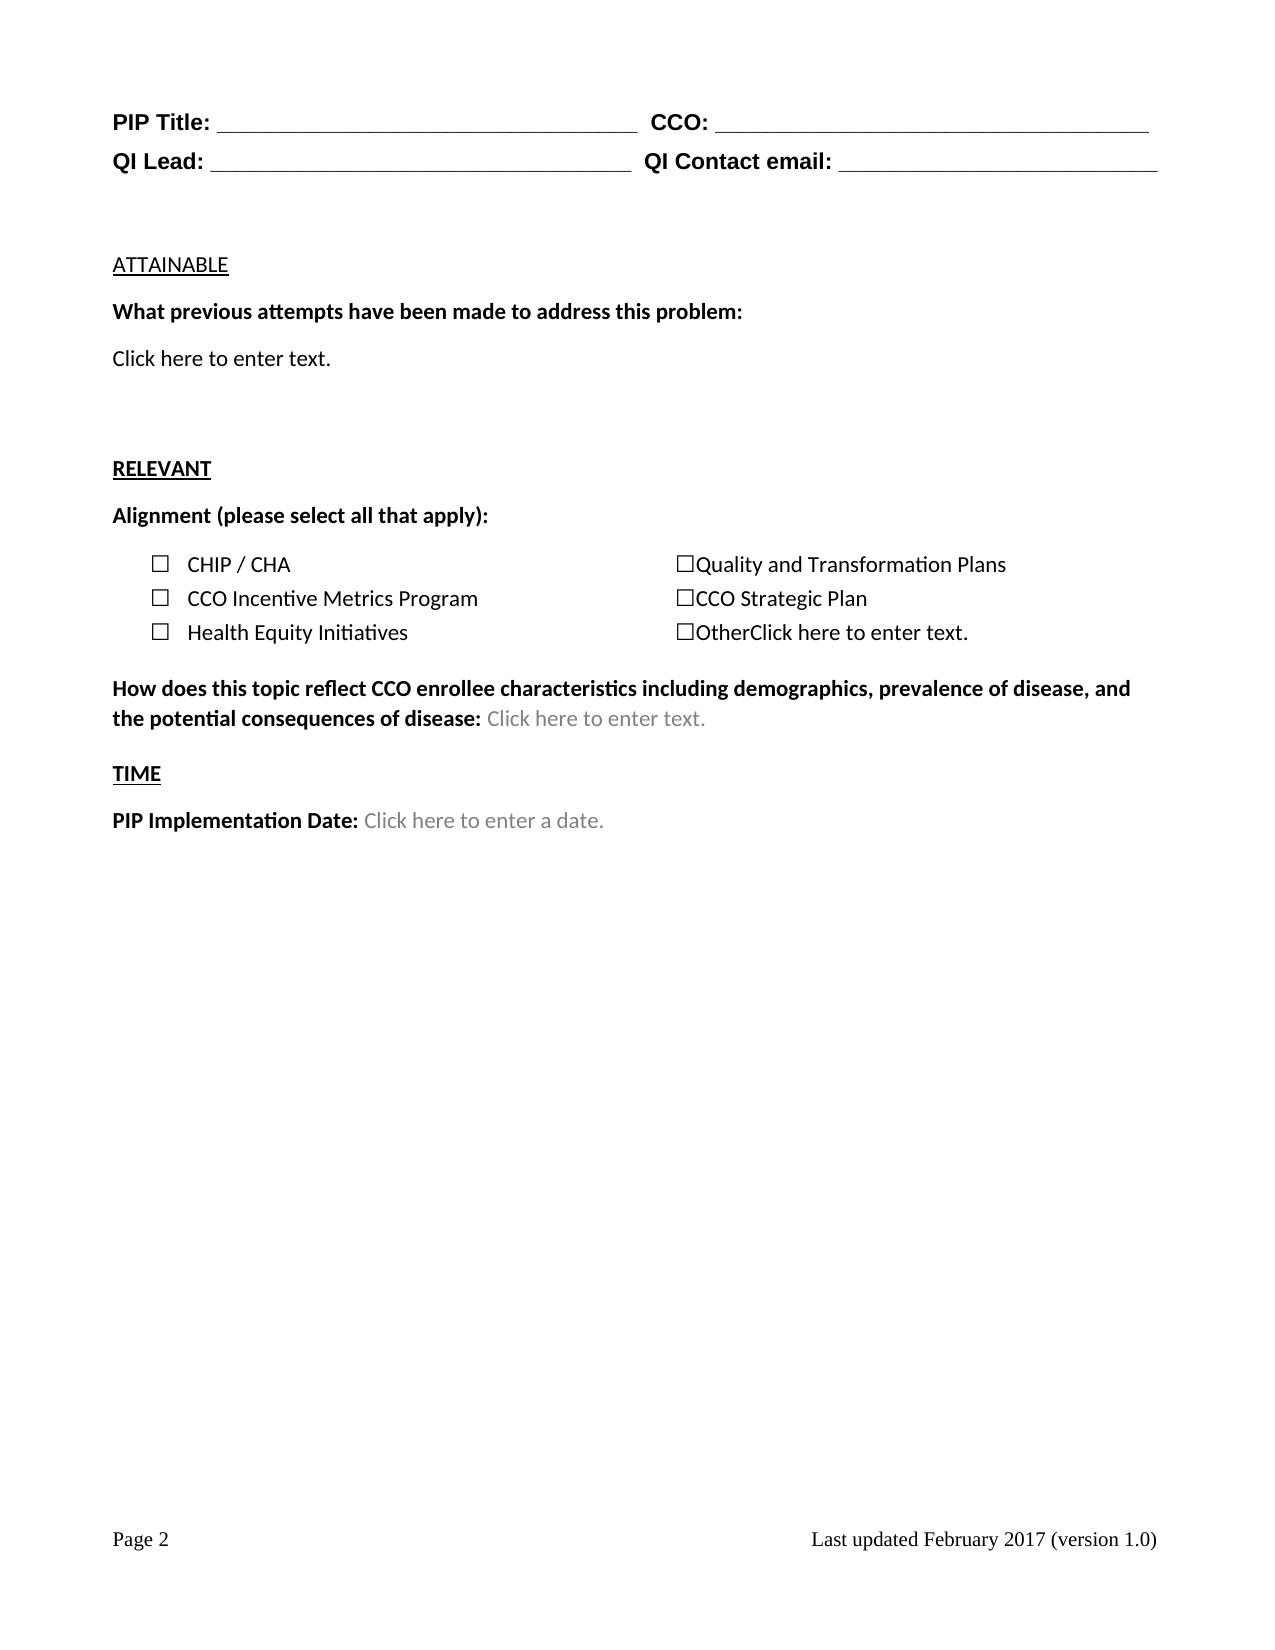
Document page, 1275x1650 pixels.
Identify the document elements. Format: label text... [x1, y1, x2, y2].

text CCO Incentive Metrics Program [150, 582, 600, 613]
list Quality and Transformation Plans [675, 548, 1162, 579]
text CHIP / CHA [150, 548, 600, 579]
text TIME [112, 759, 1162, 788]
text PIP Implementation Date: [112, 806, 1162, 834]
text Alignment (please select all that apply): [112, 501, 1162, 529]
list Other [675, 615, 1162, 647]
text What previous attempts have been made to address this problem: [112, 297, 1162, 325]
text How does this topic reflect CCO enrollee characteristics including demographics, prevalence of disease, and the potential consequences of disease: [112, 674, 1162, 732]
list CCO Strategic Plan [675, 582, 1162, 613]
text ATTAINABLE [112, 250, 1162, 278]
list Health Equity Initiatives [150, 615, 600, 647]
text RELEVANT [112, 454, 1162, 482]
